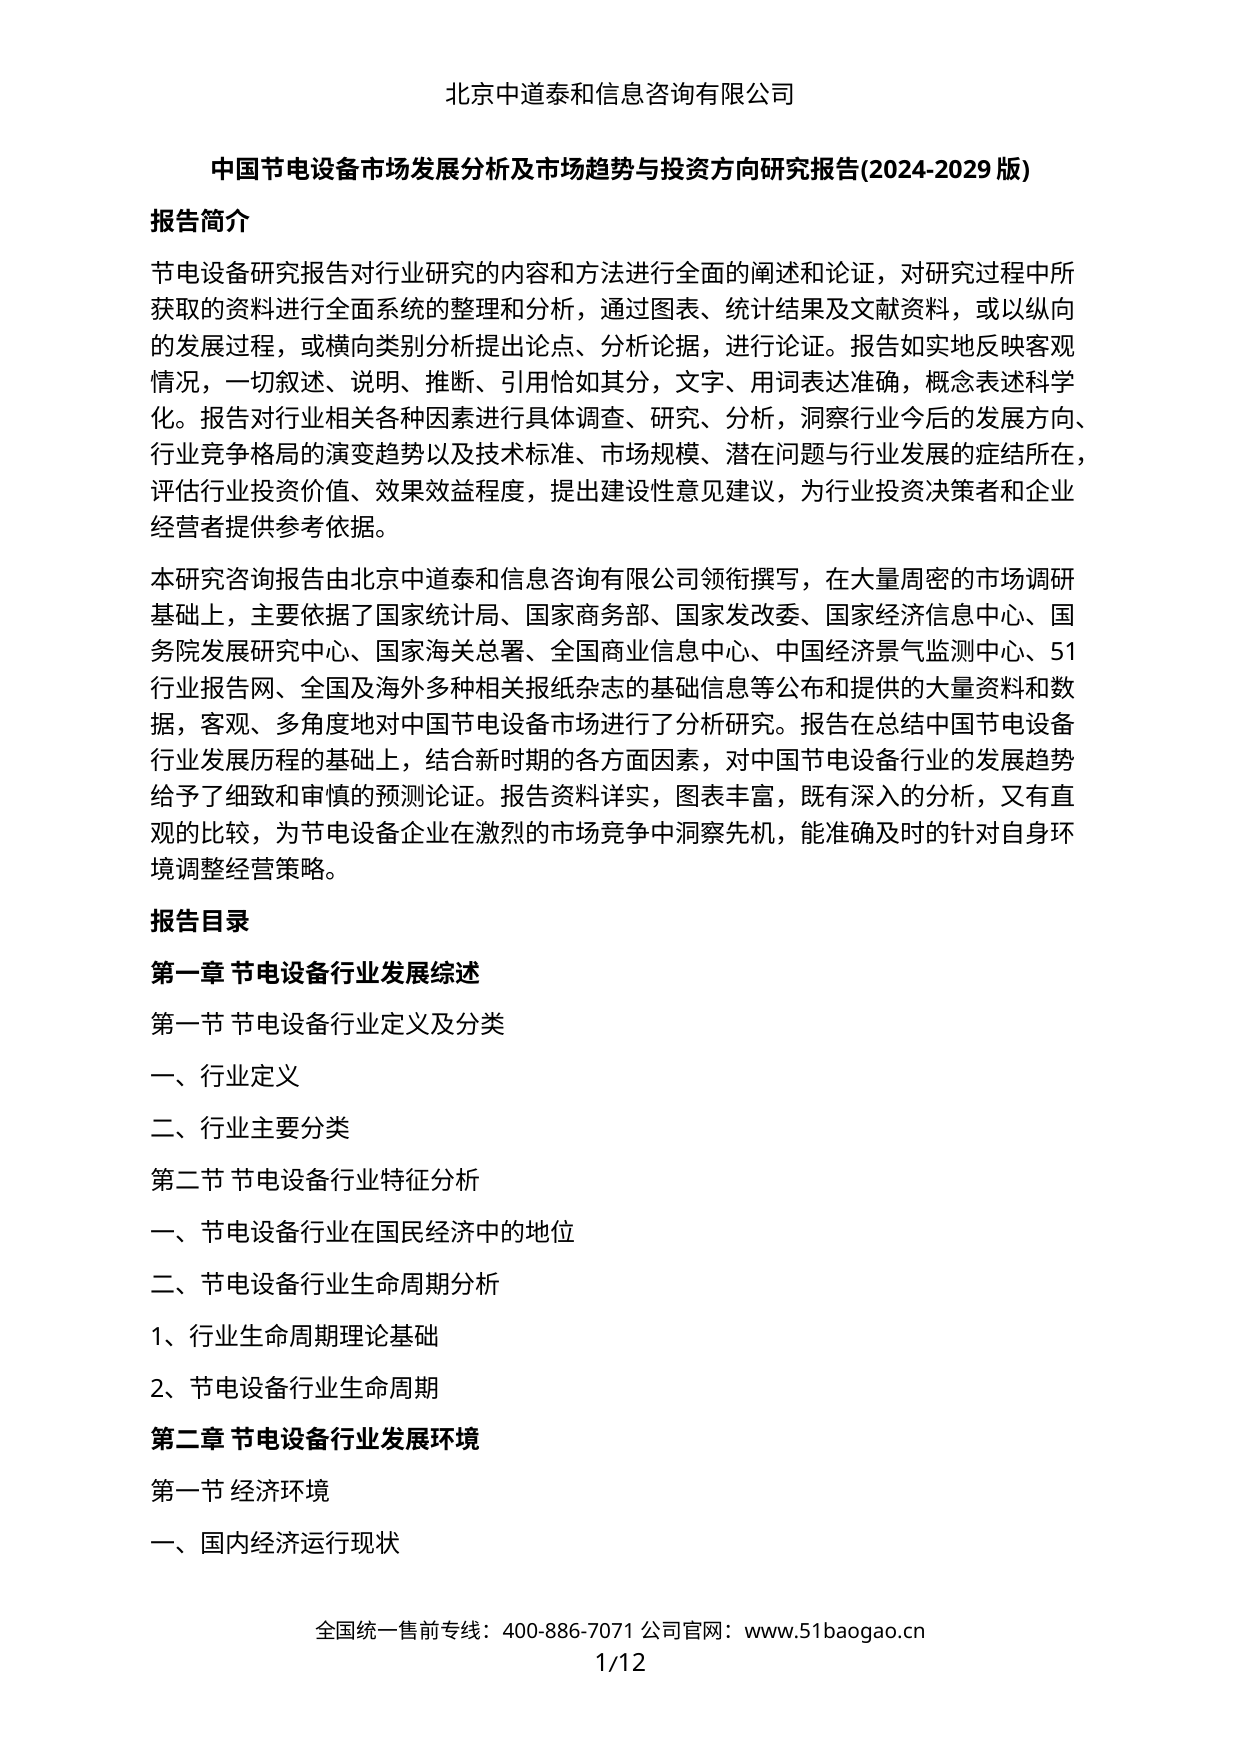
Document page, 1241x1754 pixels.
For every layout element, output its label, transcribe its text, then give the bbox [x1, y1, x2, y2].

text 第一节 经济环境 [150, 1472, 1090, 1508]
text 节电设备研究报告对行业研究的内容和方法进行全面的阐述和论证，对研究过程中所获取的资料进行全面系统的整理和分析，通过图表、统计结果及文献资料，或以纵向的发展过程，或横向类别分析提出论点、分析论据，进行论证。报告如实地反映客观情况，一切叙述、说明、推断、引用恰如其分，文字、用词表达准确，概念表述科学化。报告对行业相关各种因素进行具体调查、研究、分析，洞察行业今后的发展方向、行业竞争格局的演变趋势以及技术标准、市场规模、潜在问题与行业发展的症结所在，评估行业投资价值、效果效益程度，提出建设性意见建议，为行业投资决策者和企业经营者提供参考依据。 [150, 254, 1090, 544]
text 一、节电设备行业在国民经济中的地位 [150, 1212, 1090, 1249]
text 本研究咨询报告由北京中道泰和信息咨询有限公司领衔撰写，在大量周密的市场调研基础上，主要依据了国家统计局、国家商务部、国家发改委、国家经济信息中心、国务院发展研究中心、国家海关总署、全国商业信息中心、中国经济景气监测中心、51行业报告网、全国及海外多种相关报纸杂志的基础信息等公布和提供的大量资料和数据，客观、多角度地对中国节电设备市场进行了分析研究。报告在总结中国节电设备行业发展历程的基础上，结合新时期的各方面因素，对中国节电设备行业的发展趋势给予了细致和审慎的预测论证。报告资料详实，图表丰富，既有深入的分析，又有直观的比较，为节电设备企业在激烈的市场竞争中洞察先机，能准确及时的针对自身环境调整经营策略。 [150, 559, 1090, 886]
text 二、节电设备行业生命周期分析 [150, 1264, 1090, 1301]
text 1、行业生命周期理论基础 [150, 1316, 1090, 1352]
text 一、国内经济运行现状 [150, 1524, 1090, 1560]
text 第一节 节电设备行业定义及分类 [150, 1005, 1090, 1041]
text 一、行业定义 [150, 1057, 1090, 1093]
text 第一章 节电设备行业发展综述 [150, 953, 1090, 989]
text 第二章 节电设备行业发展环境 [150, 1420, 1090, 1456]
text 第二节 节电设备行业特征分析 [150, 1161, 1090, 1197]
text 2、节电设备行业生命周期 [150, 1368, 1090, 1404]
text 中国节电设备市场发展分析及市场趋势与投资方向研究报告(2024-2029版) [150, 150, 1090, 186]
text 报告目录 [150, 901, 1090, 937]
text 二、行业主要分类 [150, 1109, 1090, 1145]
text 报告简介 [150, 202, 1090, 238]
